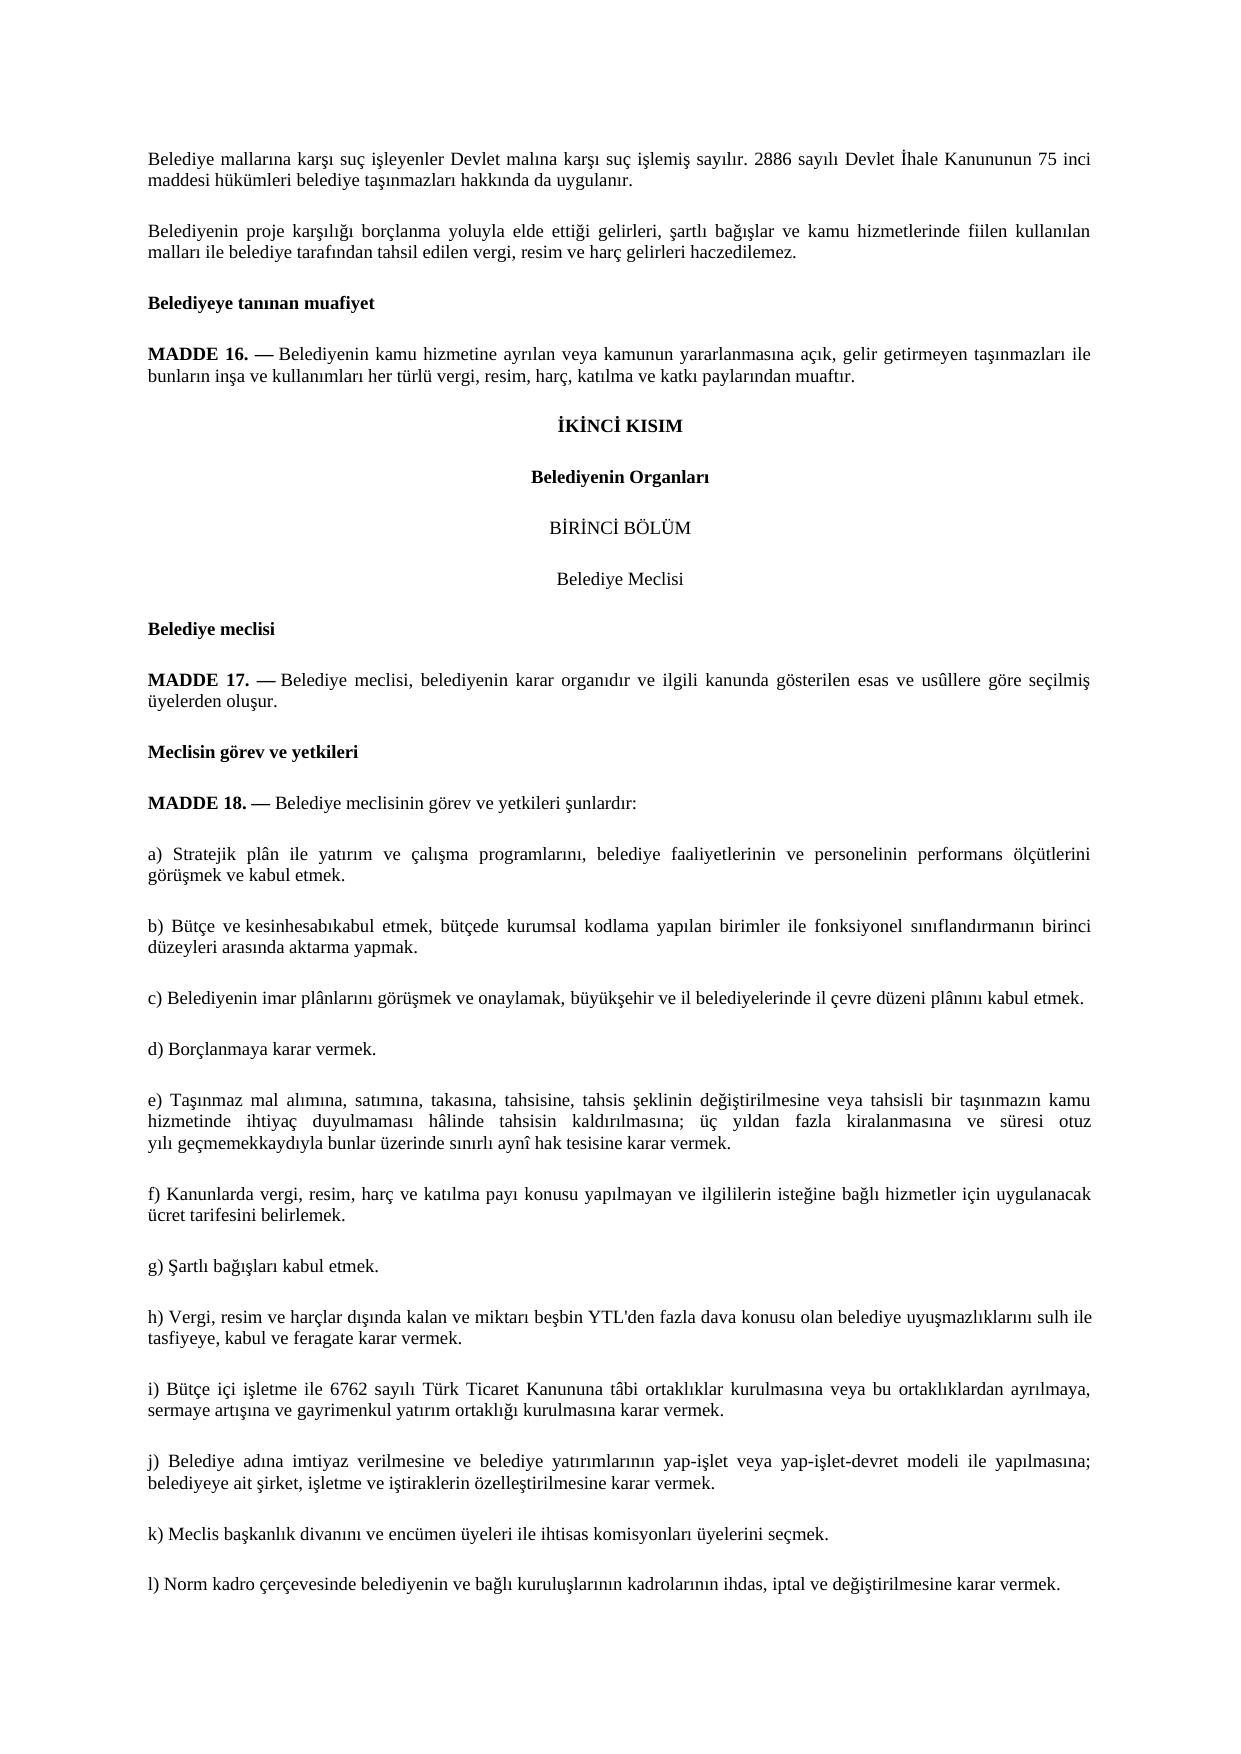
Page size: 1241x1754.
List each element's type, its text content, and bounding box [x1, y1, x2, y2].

text k) Meclis başkanlık divanını ve encümen üyeleri ile ihtisas komisyonları üyelerini seçmek. [148, 1522, 1093, 1544]
text j) Belediye adına imtiyaz verilmesine ve belediye yatırımlarının yap-işlet veya yap-işlet-devret modeli ile yapılmasına; belediyeye ait şirket, işletme ve iştiraklerin özelleştirilmesine karar vermek. [148, 1450, 1093, 1493]
text Belediye meclisi [148, 618, 1093, 640]
text İKİNCİ KISIM [148, 415, 1093, 437]
text g) Şartlı bağışları kabul etmek. [148, 1255, 1093, 1276]
text Meclisin görev ve yetkileri [148, 741, 1093, 763]
text BİRİNCİ BÖLÜM [148, 517, 1093, 538]
text Belediye Meclisi [148, 567, 1093, 589]
text MADDE 18. — Belediye meclisinin görev ve yetkileri şunlardır: [148, 792, 1093, 813]
text h) Vergi, resim ve harçlar dışında kalan ve miktarı beşbin YTL'den fazla dava konusu olan belediye uyuşmazlıklarını sulh ile tasfiyeye, kabul ve feragate karar vermek. [148, 1306, 1093, 1349]
text a) Stratejik plân ile yatırım ve çalışma programlarını, belediye faaliyetlerinin ve personelinin performans ölçütlerini görüşmek ve kabul etmek. [148, 843, 1093, 886]
text MADDE 17. — Belediye meclisi, belediyenin karar organıdır ve ilgili kanunda gösterilen esas ve usûllere göre seçilmiş üyelerden oluşur. [148, 669, 1093, 712]
text l) Norm kadro çerçevesinde belediyenin ve bağlı kuruluşlarının kadrolarının ihdas, iptal ve değiştirilmesine karar vermek. [148, 1573, 1093, 1595]
text d) Borçlanmaya karar vermek. [148, 1038, 1093, 1059]
text Belediye mallarına karşı suç işleyenler Devlet malına karşı suç işlemiş sayılır. 2886 sayılı Devlet İhale Kanununun 75 inci maddesi hükümleri belediye taşınmazları hakkında da uygulanır. [148, 148, 1093, 191]
text c) Belediyenin imar plânlarını görüşmek ve onaylamak, büyükşehir ve il belediyelerinde il çevre düzeni plânını kabul etmek. [148, 987, 1093, 1009]
text Belediyeye tanınan muafiyet [148, 292, 1093, 314]
text b) Bütçe ve kesinhesabıkabul etmek, bütçede kurumsal kodlama yapılan birimler ile fonksiyonel sınıflandırmanın birinci düzeyleri arasında aktarma yapmak. [148, 915, 1093, 958]
text e) Taşınmaz mal alımına, satımına, takasına, tahsisine, tahsis şeklinin değiştirilmesine veya tahsisli bir taşınmazın kamu hizmetinde ihtiyaç duyulmaması hâlinde tahsisin kaldırılmasına; üç yıldan fazla kiralanmasına ve süresi otuz yılı geçmemekkaydıyla bunlar üzerinde sınırlı aynî hak tesisine karar vermek. [148, 1089, 1093, 1153]
text Belediyenin Organları [148, 466, 1093, 487]
text f) Kanunlarda vergi, resim, harç ve katılma payı konusu yapılmayan ve ilgililerin isteğine bağlı hizmetler için uygulanacak ücret tarifesini belirlemek. [148, 1182, 1093, 1226]
text Belediyenin proje karşılığı borçlanma yoluyla elde ettiği gelirleri, şartlı bağışlar ve kamu hizmetlerinde fiilen kullanılan malları ile belediye tarafından tahsil edilen vergi, resim ve harç gelirleri haczedilemez. [148, 220, 1093, 263]
text i) Bütçe içi işletme ile 6762 sayılı Türk Ticaret Kanununa tâbi ortaklıklar kurulmasına veya bu ortaklıklardan ayrılmaya, sermaye artışına ve gayrimenkul yatırım ortaklığı kurulmasına karar vermek. [148, 1378, 1093, 1421]
text MADDE 16. — Belediyenin kamu hizmetine ayrılan veya kamunun yararlanmasına açık, gelir getirmeyen taşınmazları ile bunların inşa ve kullanımları her türlü vergi, resim, harç, katılma ve katkı paylarından muaftır. [148, 343, 1093, 386]
